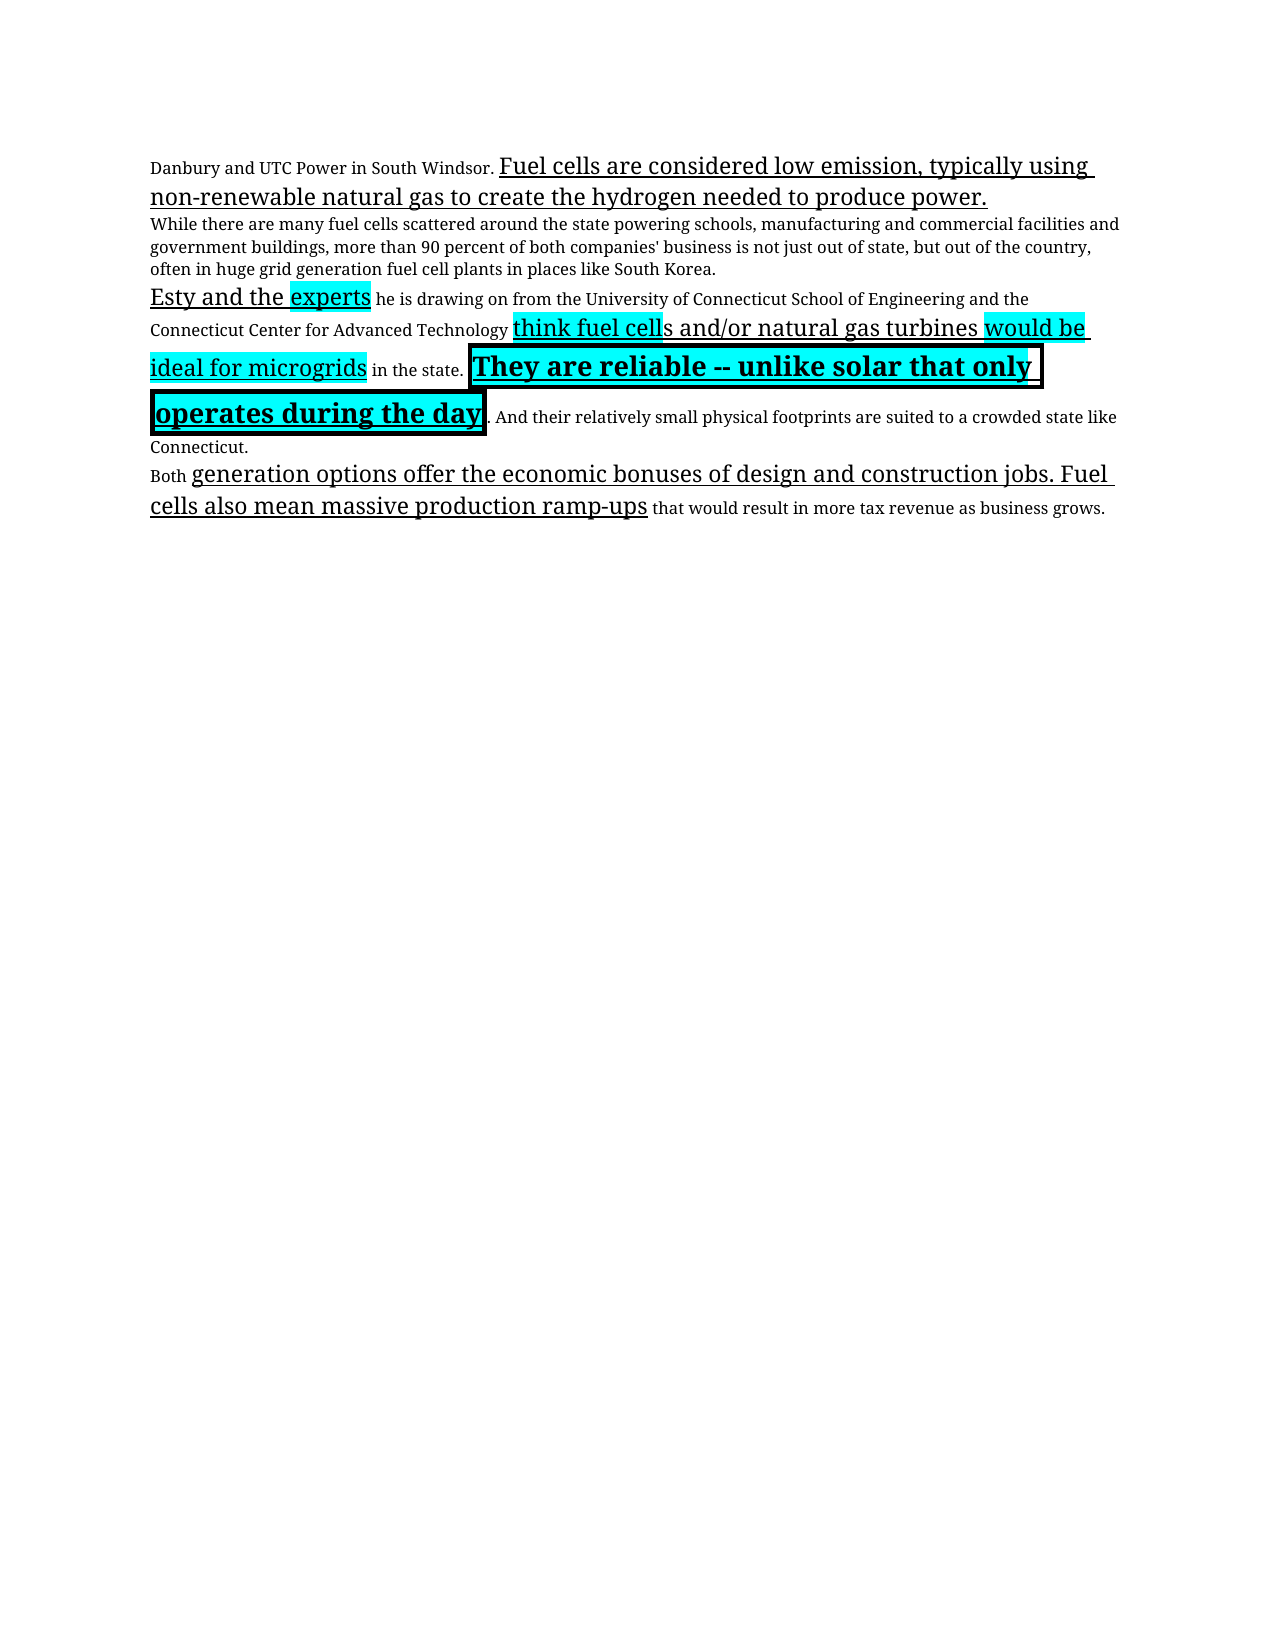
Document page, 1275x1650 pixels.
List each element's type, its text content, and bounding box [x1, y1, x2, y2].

text Esty and the experts he is drawing on from the University of Connecticut School of Engineering and the Connecticut Center for Advanced Technology think fuel cells and/or natural gas turbines would be ideal for microgrids in the state. They are reliable -- unlike solar that only operates during the day. And their relatively small physical footprints are suited to a crowded state like Connecticut. [150, 281, 1125, 458]
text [150, 150, 1125, 212]
text While there are many fuel cells scattered around the state powering schools, manufacturing and commercial facilities and government buildings, more than 90 percent of both companies' business is not just out of state, but out of the country, often in huge grid generation fuel cell plants in places like South Korea. [150, 212, 1125, 281]
text Both generation options offer the economic bonuses of design and construction jobs. Fuel cells also mean massive production ramp-ups that would result in more tax revenue as business grows. [150, 458, 1125, 521]
